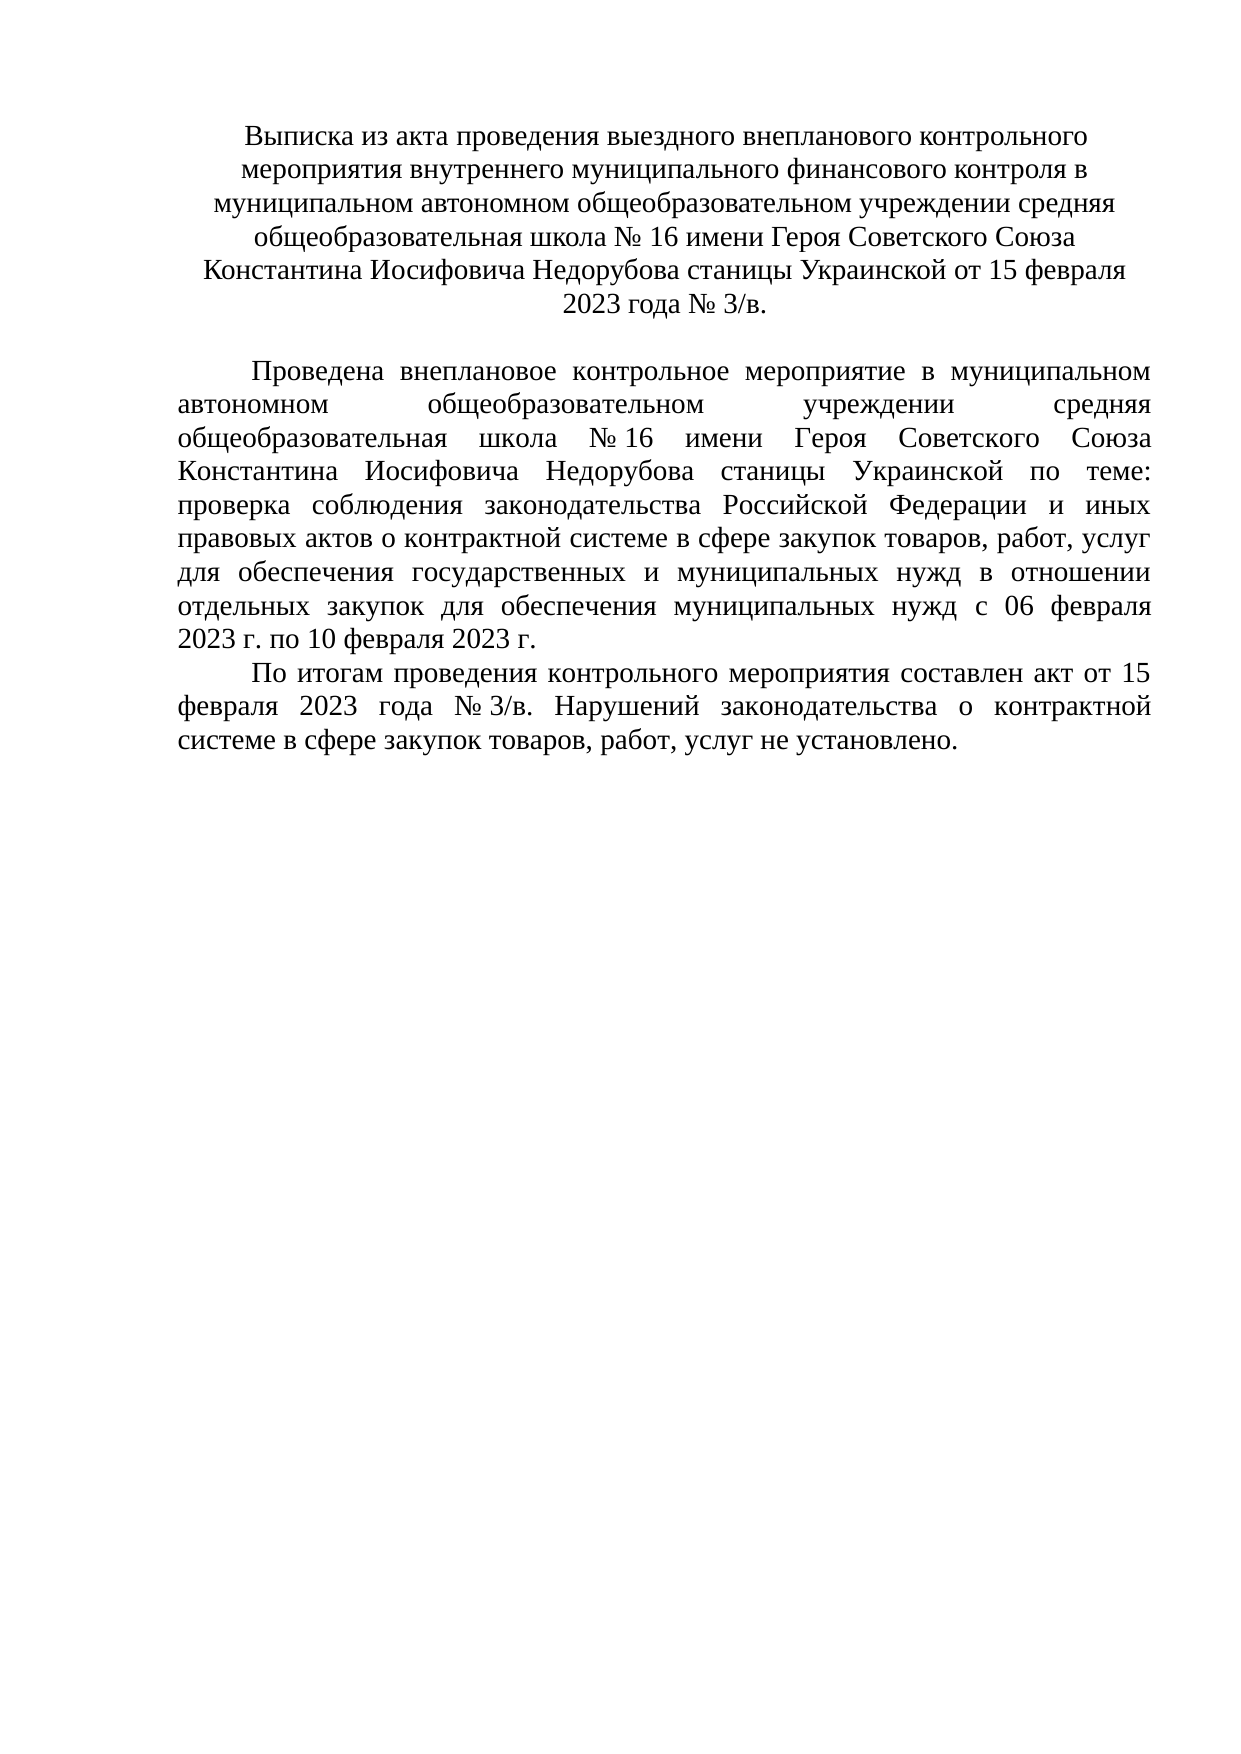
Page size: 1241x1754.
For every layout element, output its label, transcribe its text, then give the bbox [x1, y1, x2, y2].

text Проведена внеплановое контрольное мероприятие в муниципальном автономном общеобразовательном учреждении средняя общеобразовательная школа № 16 имени Героя Советского Союза Константина Иосифовича Недорубова станицы Украинской по теме: проверка соблюдения законодательства Российской Федерации и иных правовых актов о контрактной системе в сфере закупок товаров, работ, услуг для обеспечения государственных и муниципальных нужд в отношении отдельных закупок для обеспечения муниципальных нужд с 06 февраля 2023 г. по 10 февраля 2023 г. [177, 353, 1152, 487]
text Проведена внеплановое контрольное мероприятие в муниципальном автономном общеобразовательном учреждении средняя общеобразовательная школа № 16 имени Героя Советского Союза Константина Иосифовича Недорубова станицы Украинской по теме: проверка соблюдения законодательства Российской Федерации и иных правовых актов о контрактной системе в сфере закупок товаров, работ, услуг для обеспечения государственных и муниципальных нужд в отношении отдельных закупок для обеспечения муниципальных нужд с 06 февраля 2023 г. по 10 февраля 2023 г. [177, 588, 1152, 655]
text По итогам проведения контрольного мероприятия составлен акт от 15 февраля 2023 года № 3/в. Нарушений законодательства о контрактной системе в сфере закупок товаров, работ, услуг не установлено. [177, 655, 1152, 755]
text Выписка из акта проведения выездного внепланового контрольного мероприятия внутреннего муниципального финансового контроля в муниципальном автономном общеобразовательном учреждении средняя общеобразовательная школа № 16 имени Героя Советского Союза Константина Иосифовича Недорубова станицы Украинской от 15 февраля 2023 года № 3/в. [177, 118, 1152, 319]
